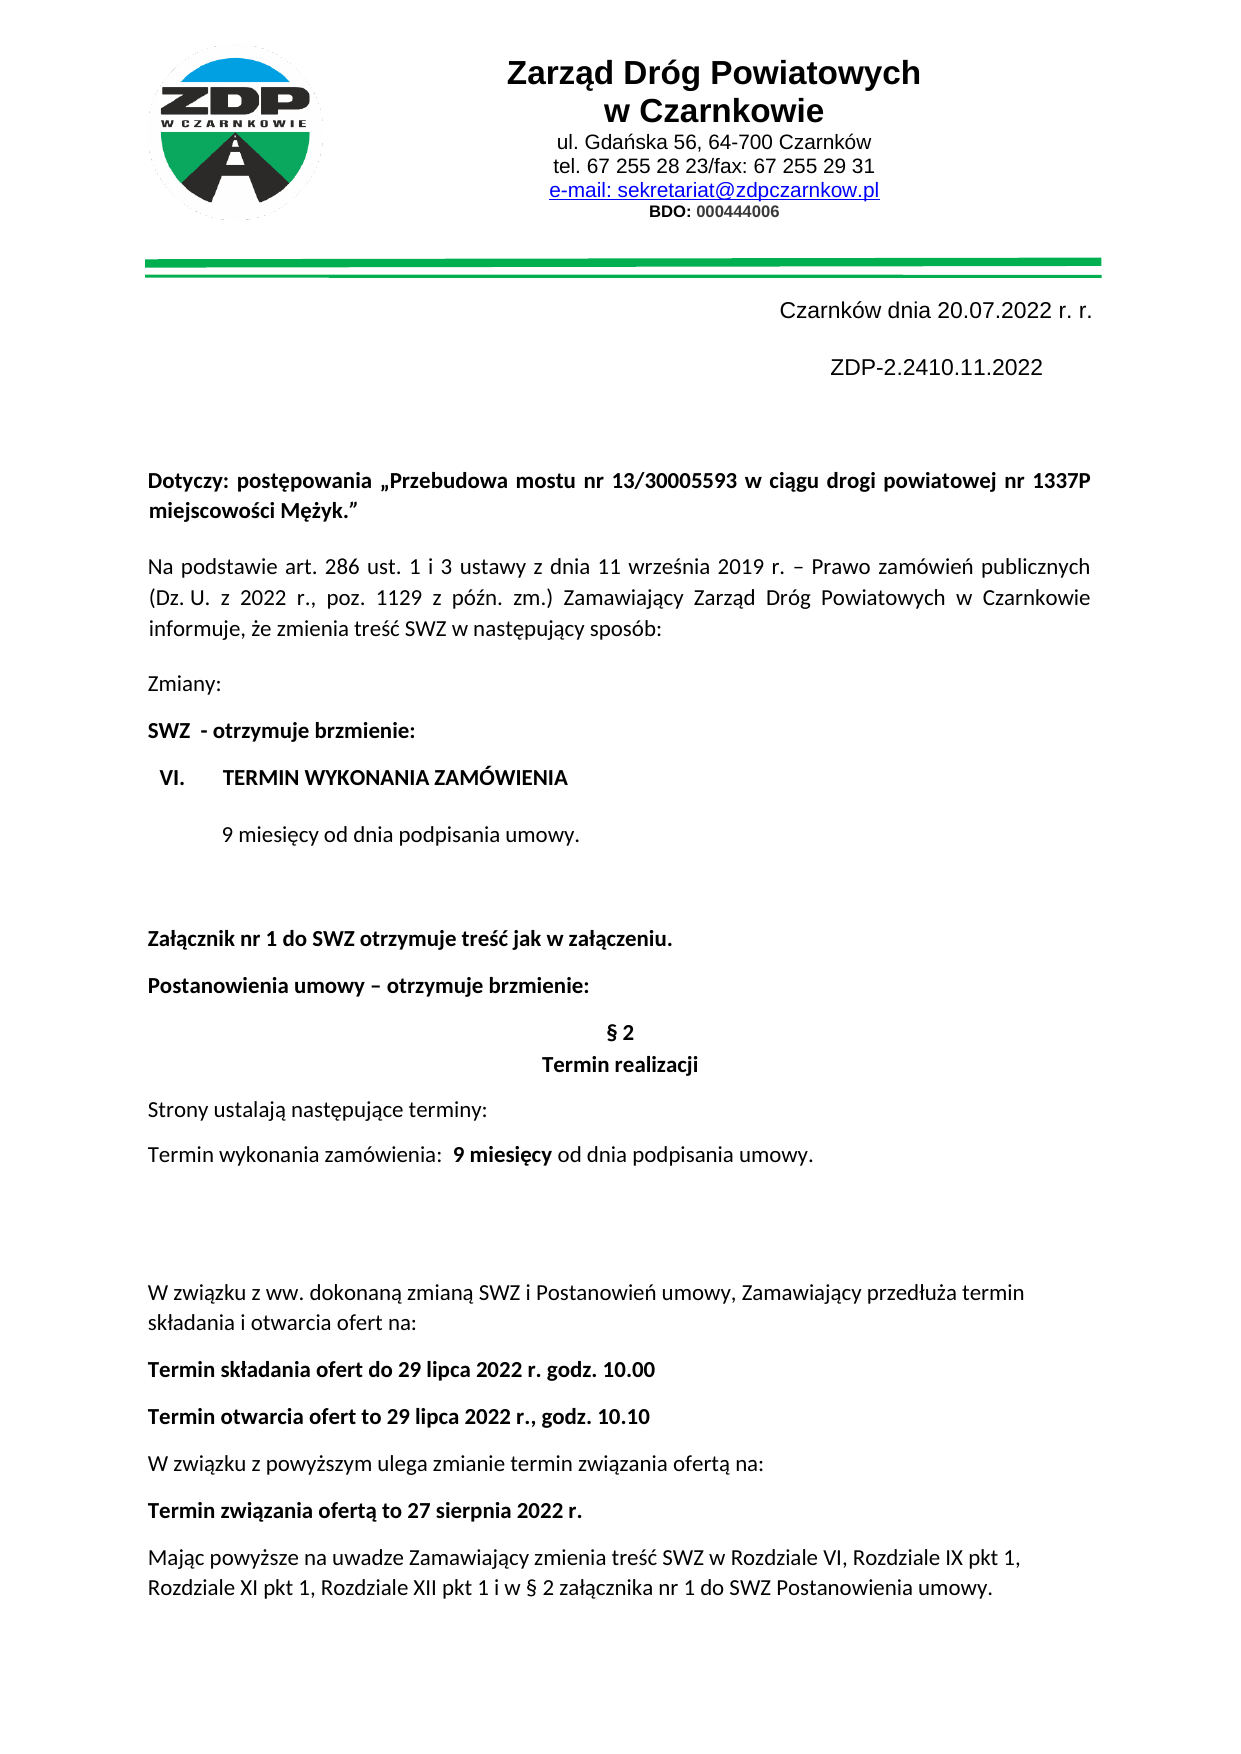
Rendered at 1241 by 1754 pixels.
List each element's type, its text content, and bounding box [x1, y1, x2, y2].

title Termin realizacji [148, 1050, 1093, 1078]
text ZDP-2.2410.11.2022 [148, 353, 1093, 380]
text Termin wykonania zamówienia: 9 miesięcy od dnia podpisania umowy. [148, 1140, 1093, 1168]
text W związku z ww. dokonaną zmianą SWZ i Postanowień umowy, Zamawiający przedłuża termin składania i otwarcia ofert na: [148, 1278, 1093, 1336]
text Postanowienia umowy – otrzymuje brzmienie: [148, 971, 1093, 999]
text Termin otwarcia ofert to 29 lipca 2022 r., godz. 10.10 [148, 1402, 1093, 1430]
text Termin składania ofert do 29 lipca 2022 r. godz. 10.00 [148, 1355, 1093, 1383]
text Załącznik nr 1 do SWZ otrzymuje treść jak w załączeniu. [148, 924, 1093, 952]
text W związku z powyższym ulega zmianie termin związania ofertą na: [148, 1449, 1093, 1477]
text Czarnków dnia 20.07.2022 r. r. [148, 297, 1093, 324]
text Termin związania ofertą to 27 sierpnia 2022 r. [148, 1496, 1093, 1524]
text Zmiany: [148, 669, 1093, 697]
text SWZ - otrzymuje brzmienie: [148, 716, 1093, 744]
picture [147, 44, 323, 220]
title Strony ustalają następujące terminy: [148, 1095, 1093, 1123]
list TERMIN WYKONANIA ZAMÓWIENIA [185, 763, 1093, 791]
text Mając powyższe na uwadze Zamawiający zmienia treść SWZ w Rozdziale VI, Rozdziale IX pkt 1, Rozdziale XI pkt 1, Rozdziale XII pkt 1 i w § 2 załącznika nr 1 do SWZ Postanowienia umowy. [148, 1543, 1093, 1601]
title § 2 [148, 1018, 1093, 1046]
text Na podstawie art. 286 ust. 1 i 3 ustawy z dnia 11 września 2019 r. – Prawo zamówień publicznych (Dz. U. z 2022 r., poz. 1129 z późn. zm.) Zamawiający Zarząd Dróg Powiatowych w Czarnkowie informuje, że zmienia treść SWZ w następujący sposób: [148, 552, 1093, 642]
list 9 miesięcy od dnia podpisania umowy. [192, 820, 1093, 848]
text Dotyczy: postępowania „Przebudowa mostu nr 13/30005593 w ciągu drogi powiatowej nr 1337P miejscowości Mężyk.” [148, 466, 1093, 524]
